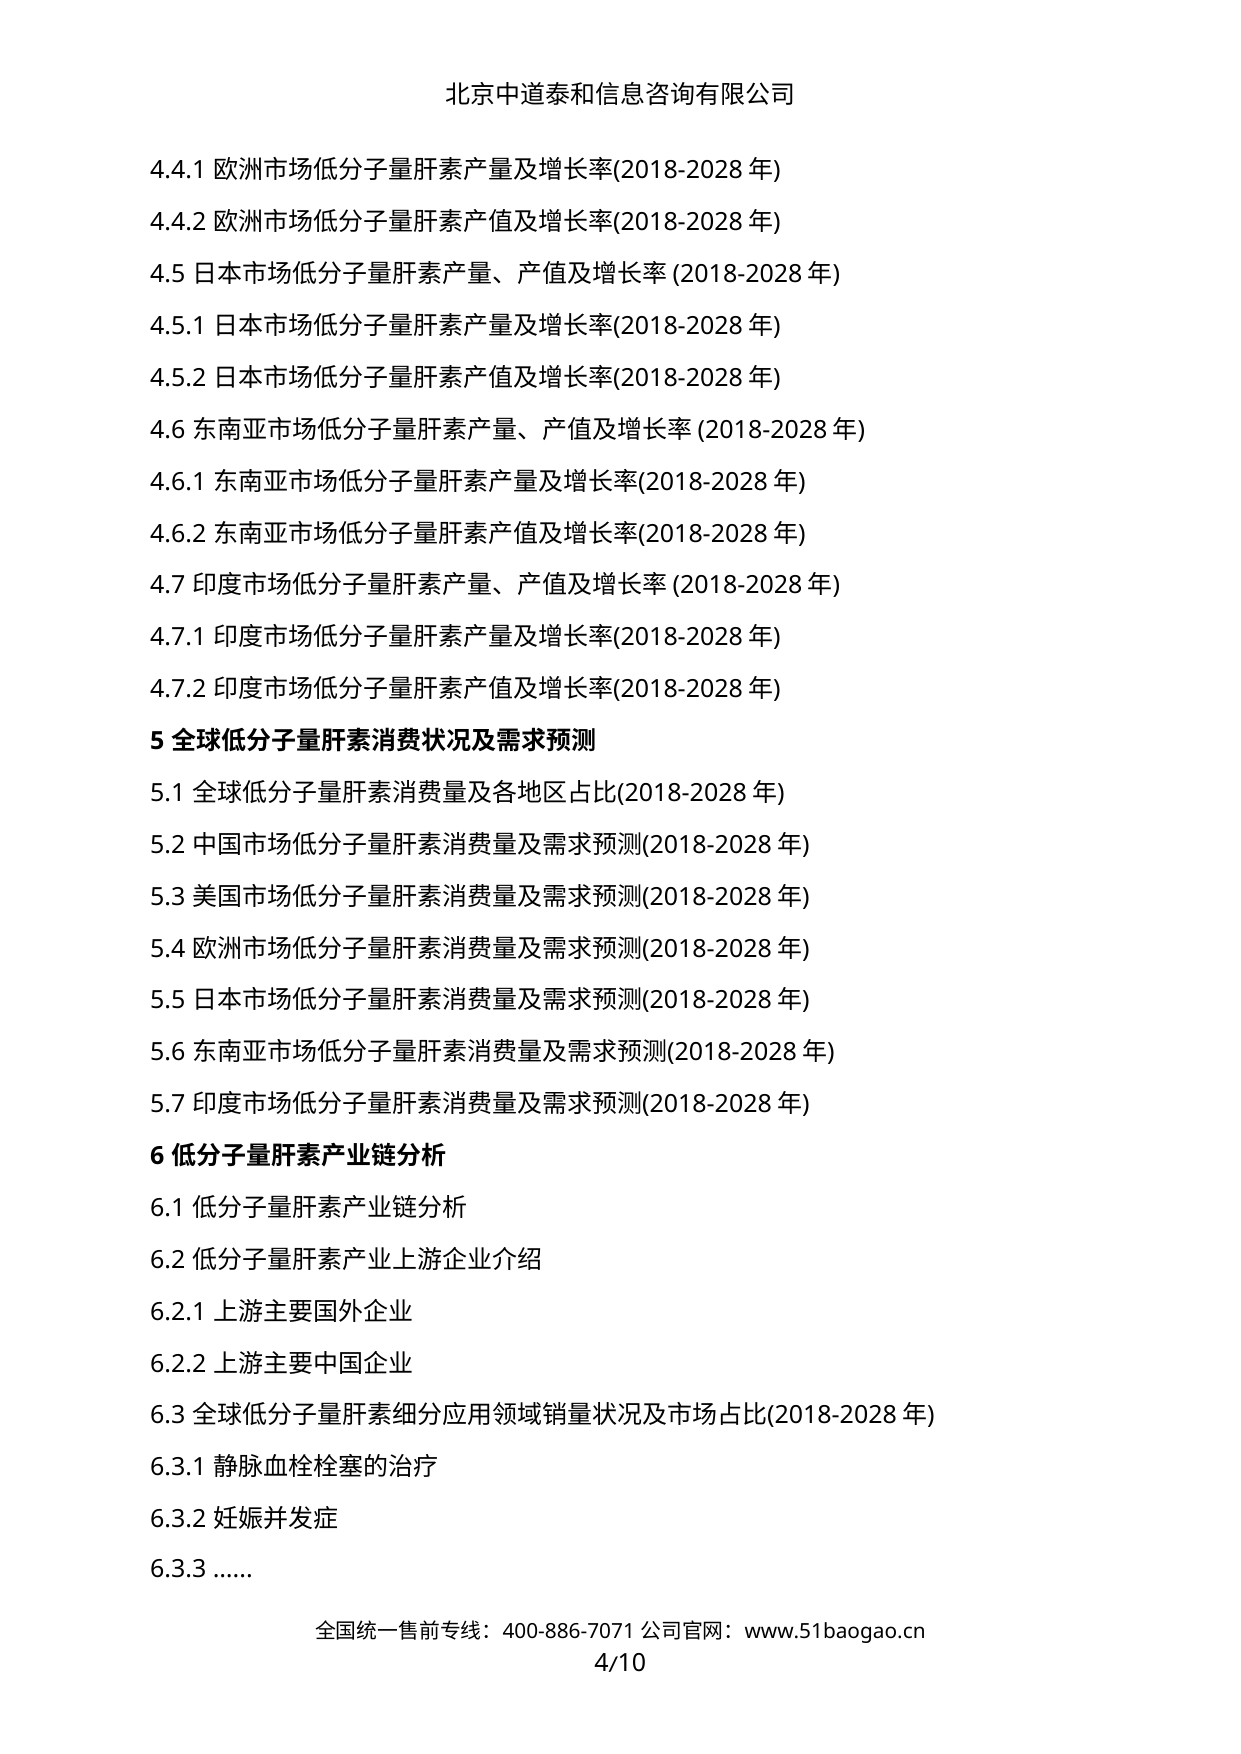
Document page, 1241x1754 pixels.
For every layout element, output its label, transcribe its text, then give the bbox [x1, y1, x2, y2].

text 4.6 东南亚市场低分子量肝素产量、产值及增长率 (2018-2028年) [150, 409, 1090, 446]
text 6.3.3 …... [150, 1551, 1090, 1585]
text 6.3.1 静脉血栓栓塞的治疗 [150, 1447, 1090, 1483]
text 4.6.1 东南亚市场低分子量肝素产量及增长率(2018-2028年) [150, 461, 1090, 497]
text 6.2.1 上游主要国外企业 [150, 1291, 1090, 1327]
text 4.7.2 印度市场低分子量肝素产值及增长率(2018-2028年) [150, 669, 1090, 705]
text 4.7 印度市场低分子量肝素产量、产值及增长率 (2018-2028年) [150, 565, 1090, 601]
text 4.4.2 欧洲市场低分子量肝素产值及增长率(2018-2028年) [150, 202, 1090, 238]
text 5.6 东南亚市场低分子量肝素消费量及需求预测(2018-2028年) [150, 1032, 1090, 1068]
text 6.3.2 妊娠并发症 [150, 1499, 1090, 1535]
text 6.2.2 上游主要中国企业 [150, 1343, 1090, 1379]
text 5.4 欧洲市场低分子量肝素消费量及需求预测(2018-2028年) [150, 928, 1090, 964]
text 5.7 印度市场低分子量肝素消费量及需求预测(2018-2028年) [150, 1084, 1090, 1120]
text 4.6.2 东南亚市场低分子量肝素产值及增长率(2018-2028年) [150, 513, 1090, 549]
text 5.5 日本市场低分子量肝素消费量及需求预测(2018-2028年) [150, 980, 1090, 1016]
text 5 全球低分子量肝素消费状况及需求预测 [150, 721, 1090, 757]
text 5.3 美国市场低分子量肝素消费量及需求预测(2018-2028年) [150, 876, 1090, 912]
text 6.2 低分子量肝素产业上游企业介绍 [150, 1239, 1090, 1276]
text 4.5 日本市场低分子量肝素产量、产值及增长率 (2018-2028年) [150, 254, 1090, 290]
text 6 低分子量肝素产业链分析 [150, 1136, 1090, 1172]
text 4.4.1 欧洲市场低分子量肝素产量及增长率(2018-2028年) [150, 150, 1090, 186]
text 6.3 全球低分子量肝素细分应用领域销量状况及市场占比(2018-2028年) [150, 1395, 1090, 1431]
text 4.5.2 日本市场低分子量肝素产值及增长率(2018-2028年) [150, 357, 1090, 394]
text 4.7.1 印度市场低分子量肝素产量及增长率(2018-2028年) [150, 617, 1090, 653]
text 4.5.1 日本市场低分子量肝素产量及增长率(2018-2028年) [150, 306, 1090, 342]
text 6.1 低分子量肝素产业链分析 [150, 1187, 1090, 1224]
text 5.2 中国市场低分子量肝素消费量及需求预测(2018-2028年) [150, 824, 1090, 861]
text 5.1 全球低分子量肝素消费量及各地区占比(2018-2028年) [150, 772, 1090, 809]
